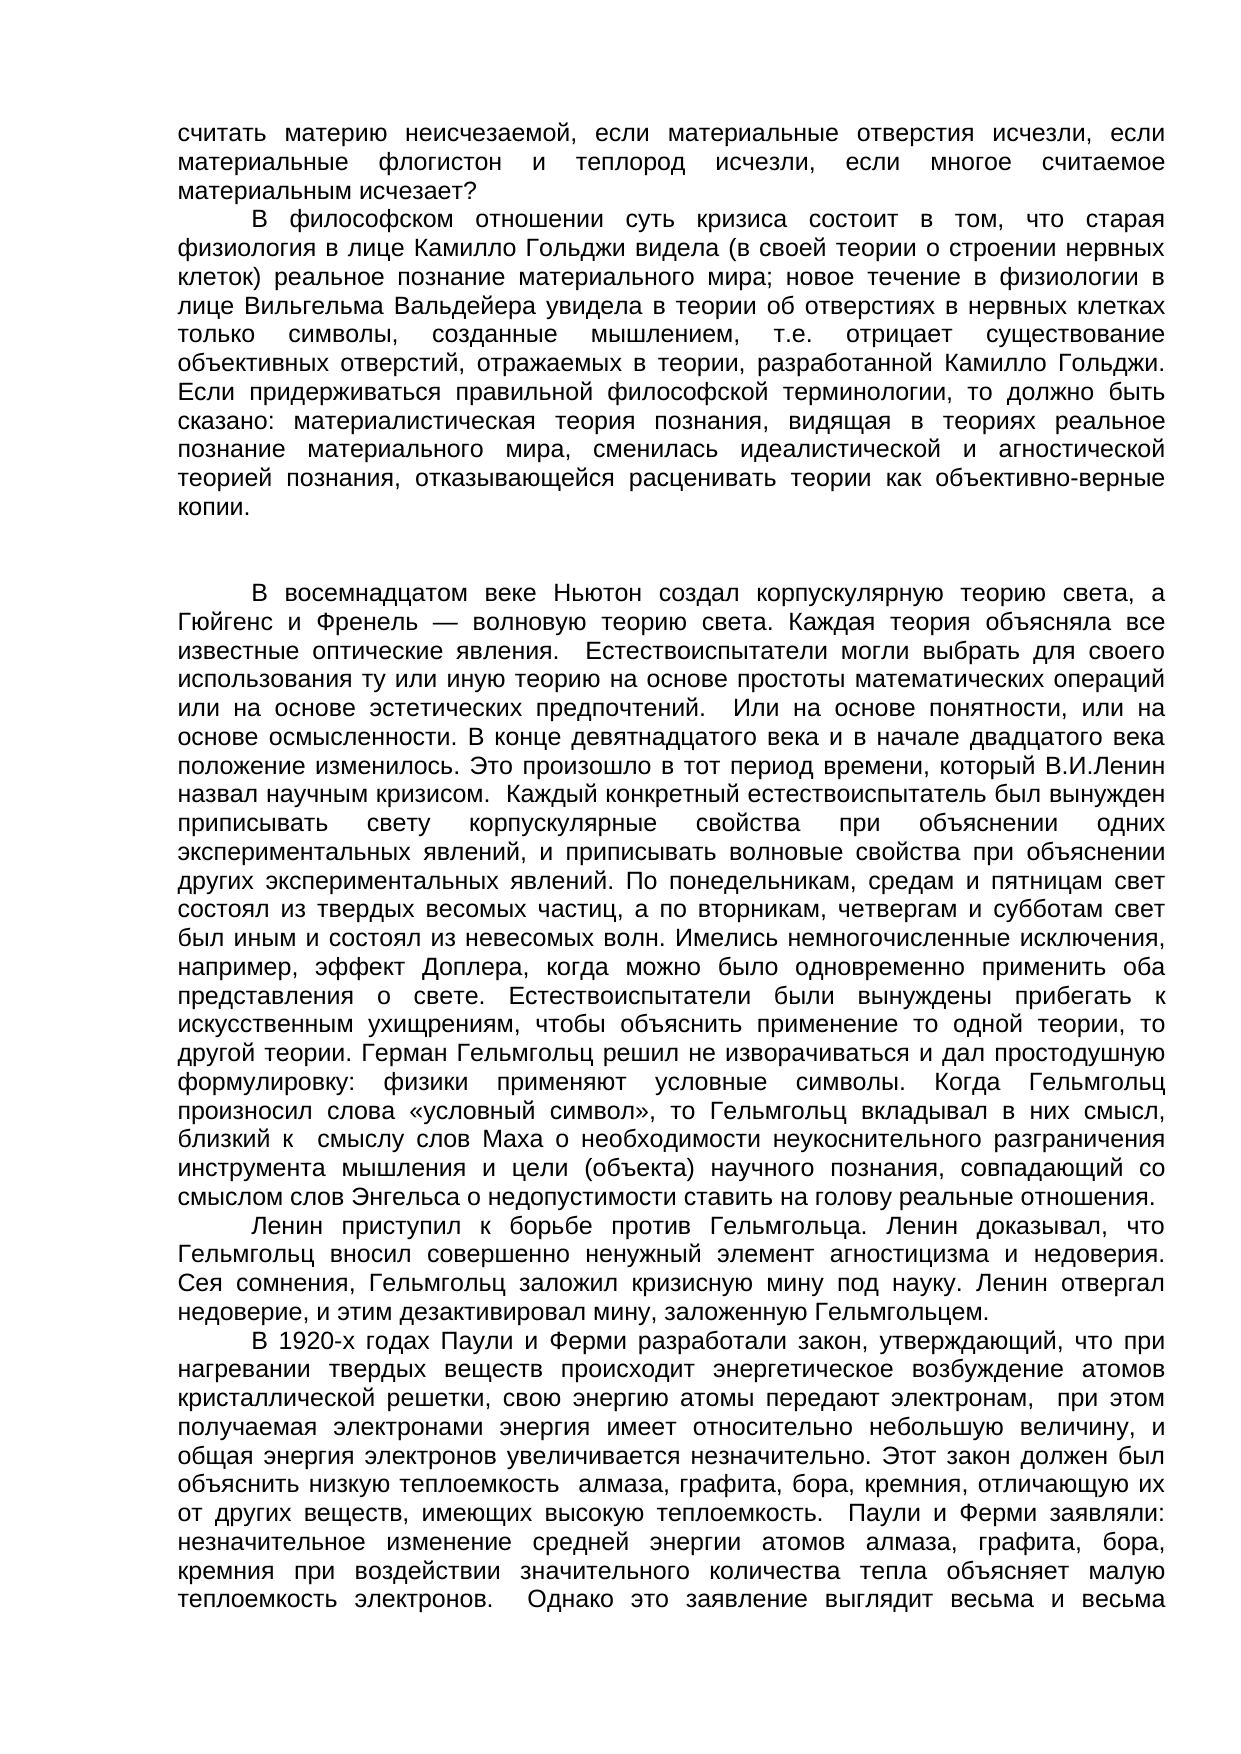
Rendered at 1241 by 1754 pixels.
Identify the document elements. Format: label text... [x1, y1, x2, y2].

text В восемнадцатом веке Ньютон создал корпускулярную теорию света, а Гюйгенс и Френель — волновую теорию света. Каждая теория объясняла все известные оптические явления. Естествоиспытатели могли выбрать для своего использования ту или иную теорию на основе простоты математических операций или на основе эстетических предпочтений. Или на основе понятности, или на основе осмысленности. В конце девятнадцатого века и в начале двадцатого века положение изменилось. Это произошло в тот период времени, который В.И.Ленин назвал научным кризисом. Каждый конкретный естествоиспытатель был вынужден приписывать свету корпускулярные свойства при объяснении одних экспериментальных явлений, и приписывать волновые свойства при объяснении других экспериментальных явлений. По понедельникам, средам и пятницам свет состоял из твердых весомых частиц, а по вторникам, четвергам и субботам свет был иным и состоял из невесомых волн. Имелись немногочисленные исключения, например, эффект Доплера, когда можно было одновременно применить оба представления о свете. Естествоиспытатели были вынуждены прибегать к искусственным ухищрениям, чтобы объяснить применение то одной теории, то другой теории. Герман Гельмгольц решил не изворачиваться и дал простодушную формулировку: физики применяют условные символы. Когда Гельмгольц произносил слова «условный символ», то Гельмгольц вкладывал в них смысл, близкий к смыслу слов Маха о необходимости неукоснительного разграничения инструмента мышления и цели (объекта) научного познания, совпадающий со смыслом слов Энгельса о недопустимости ставить на голову реальные отношения. [177, 578, 1167, 1211]
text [177, 1326, 1167, 1613]
text Ленин приступил к борьбе против Гельмгольца. Ленин доказывал, что Гельмгольц вносил совершенно ненужный элемент агностицизма и недоверия. Сея сомнения, Гельмгольц заложил кризисную мину под науку. Ленин отвергал недоверие, и этим дезактивировал мину, заложенную Гельмгольцем. [177, 1211, 1167, 1326]
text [177, 118, 1166, 204]
text В философском отношении суть кризиса состоит в том, что старая физиология в лице Камилло Гольджи видела (в своей теории о строении нервных клеток) реальное познание материального мира; новое течение в физиологии в лице Вильгельма Вальдейера увидела в теории об отверстиях в нервных клетках только символы, созданные мышлением, т.е. отрицает существование объективных отверстий, отражаемых в теории, разработанной Камилло Гольджи. Если придерживаться правильной философской терминологии, то должно быть сказано: материалистическая теория познания, видящая в теориях реальное познание материального мира, сменилась идеалистической и агностической теорией познания, отказывающейся расценивать теории как объективно-верные копии. [177, 204, 1166, 521]
